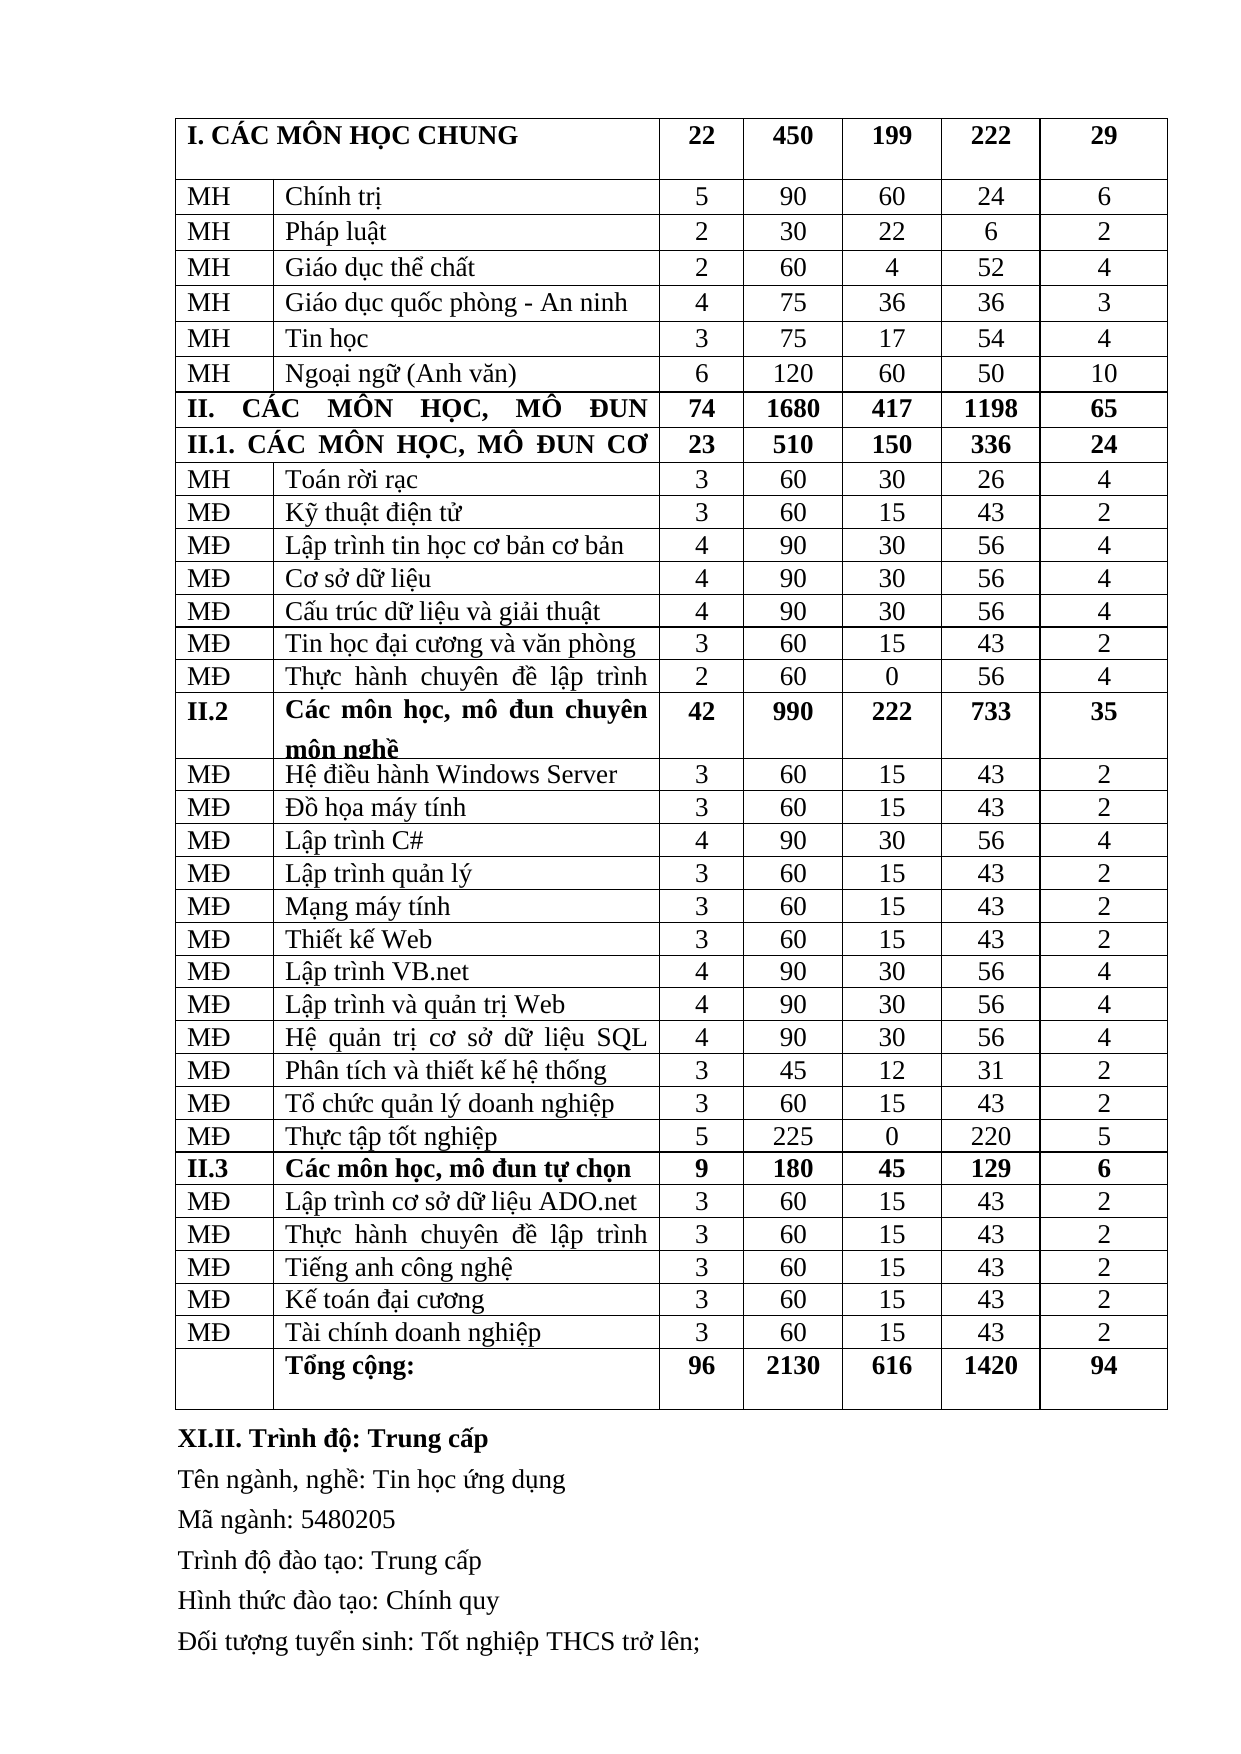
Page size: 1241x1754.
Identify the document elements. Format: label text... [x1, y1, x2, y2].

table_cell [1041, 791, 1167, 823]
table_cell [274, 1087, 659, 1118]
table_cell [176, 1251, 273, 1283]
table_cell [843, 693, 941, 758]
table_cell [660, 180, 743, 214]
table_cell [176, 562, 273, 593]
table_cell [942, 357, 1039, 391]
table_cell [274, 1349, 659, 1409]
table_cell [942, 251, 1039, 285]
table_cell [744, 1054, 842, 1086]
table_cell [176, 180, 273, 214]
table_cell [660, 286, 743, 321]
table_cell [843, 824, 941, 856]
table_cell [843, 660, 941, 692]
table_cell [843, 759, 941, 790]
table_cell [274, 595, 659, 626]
text Tên ngành, nghề: Tin học ứng dụng [177, 1463, 1122, 1494]
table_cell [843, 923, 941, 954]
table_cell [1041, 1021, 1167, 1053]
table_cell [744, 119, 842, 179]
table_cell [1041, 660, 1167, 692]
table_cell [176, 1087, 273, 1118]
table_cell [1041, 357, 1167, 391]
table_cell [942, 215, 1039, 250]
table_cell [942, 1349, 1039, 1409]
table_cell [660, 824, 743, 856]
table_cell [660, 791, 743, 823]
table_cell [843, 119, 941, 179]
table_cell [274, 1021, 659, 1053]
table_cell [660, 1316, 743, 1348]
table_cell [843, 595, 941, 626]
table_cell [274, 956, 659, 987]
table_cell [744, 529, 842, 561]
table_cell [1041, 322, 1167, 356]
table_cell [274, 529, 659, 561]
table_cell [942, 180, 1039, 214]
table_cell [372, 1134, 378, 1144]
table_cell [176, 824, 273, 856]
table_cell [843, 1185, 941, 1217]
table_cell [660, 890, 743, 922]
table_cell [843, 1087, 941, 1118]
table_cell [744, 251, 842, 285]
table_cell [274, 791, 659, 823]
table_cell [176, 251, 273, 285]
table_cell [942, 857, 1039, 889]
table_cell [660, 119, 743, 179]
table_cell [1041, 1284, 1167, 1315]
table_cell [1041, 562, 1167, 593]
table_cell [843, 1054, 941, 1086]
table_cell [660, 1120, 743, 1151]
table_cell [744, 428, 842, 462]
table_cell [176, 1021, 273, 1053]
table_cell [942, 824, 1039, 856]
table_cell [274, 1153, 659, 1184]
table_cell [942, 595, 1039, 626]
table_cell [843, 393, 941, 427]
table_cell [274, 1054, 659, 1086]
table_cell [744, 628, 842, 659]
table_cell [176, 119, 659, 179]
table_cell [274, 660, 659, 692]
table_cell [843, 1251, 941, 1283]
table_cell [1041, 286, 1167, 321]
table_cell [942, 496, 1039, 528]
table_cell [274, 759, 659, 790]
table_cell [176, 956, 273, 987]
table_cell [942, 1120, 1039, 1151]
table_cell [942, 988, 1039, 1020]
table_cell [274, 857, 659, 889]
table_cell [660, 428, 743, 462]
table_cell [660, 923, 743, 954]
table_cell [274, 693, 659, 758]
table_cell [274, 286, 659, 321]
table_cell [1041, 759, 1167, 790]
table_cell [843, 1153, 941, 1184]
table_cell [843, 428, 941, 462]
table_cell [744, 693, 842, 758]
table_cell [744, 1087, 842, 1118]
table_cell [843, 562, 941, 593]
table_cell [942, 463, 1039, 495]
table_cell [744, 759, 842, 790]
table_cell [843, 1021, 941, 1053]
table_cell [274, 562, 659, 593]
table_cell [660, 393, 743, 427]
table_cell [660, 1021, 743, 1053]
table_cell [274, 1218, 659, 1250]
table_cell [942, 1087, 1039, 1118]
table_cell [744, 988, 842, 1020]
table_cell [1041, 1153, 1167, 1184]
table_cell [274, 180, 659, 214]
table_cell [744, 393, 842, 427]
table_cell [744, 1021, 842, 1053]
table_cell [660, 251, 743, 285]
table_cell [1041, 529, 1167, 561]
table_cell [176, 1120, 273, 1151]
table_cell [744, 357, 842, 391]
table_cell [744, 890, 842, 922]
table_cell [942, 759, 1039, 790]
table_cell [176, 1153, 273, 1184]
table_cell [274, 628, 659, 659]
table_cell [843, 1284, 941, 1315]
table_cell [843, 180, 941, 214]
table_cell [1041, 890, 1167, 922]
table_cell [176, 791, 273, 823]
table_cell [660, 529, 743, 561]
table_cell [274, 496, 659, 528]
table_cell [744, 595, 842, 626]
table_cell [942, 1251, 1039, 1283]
text Đối tượng tuyển sinh: Tốt nghiệp THCS trở lên; [177, 1625, 1122, 1656]
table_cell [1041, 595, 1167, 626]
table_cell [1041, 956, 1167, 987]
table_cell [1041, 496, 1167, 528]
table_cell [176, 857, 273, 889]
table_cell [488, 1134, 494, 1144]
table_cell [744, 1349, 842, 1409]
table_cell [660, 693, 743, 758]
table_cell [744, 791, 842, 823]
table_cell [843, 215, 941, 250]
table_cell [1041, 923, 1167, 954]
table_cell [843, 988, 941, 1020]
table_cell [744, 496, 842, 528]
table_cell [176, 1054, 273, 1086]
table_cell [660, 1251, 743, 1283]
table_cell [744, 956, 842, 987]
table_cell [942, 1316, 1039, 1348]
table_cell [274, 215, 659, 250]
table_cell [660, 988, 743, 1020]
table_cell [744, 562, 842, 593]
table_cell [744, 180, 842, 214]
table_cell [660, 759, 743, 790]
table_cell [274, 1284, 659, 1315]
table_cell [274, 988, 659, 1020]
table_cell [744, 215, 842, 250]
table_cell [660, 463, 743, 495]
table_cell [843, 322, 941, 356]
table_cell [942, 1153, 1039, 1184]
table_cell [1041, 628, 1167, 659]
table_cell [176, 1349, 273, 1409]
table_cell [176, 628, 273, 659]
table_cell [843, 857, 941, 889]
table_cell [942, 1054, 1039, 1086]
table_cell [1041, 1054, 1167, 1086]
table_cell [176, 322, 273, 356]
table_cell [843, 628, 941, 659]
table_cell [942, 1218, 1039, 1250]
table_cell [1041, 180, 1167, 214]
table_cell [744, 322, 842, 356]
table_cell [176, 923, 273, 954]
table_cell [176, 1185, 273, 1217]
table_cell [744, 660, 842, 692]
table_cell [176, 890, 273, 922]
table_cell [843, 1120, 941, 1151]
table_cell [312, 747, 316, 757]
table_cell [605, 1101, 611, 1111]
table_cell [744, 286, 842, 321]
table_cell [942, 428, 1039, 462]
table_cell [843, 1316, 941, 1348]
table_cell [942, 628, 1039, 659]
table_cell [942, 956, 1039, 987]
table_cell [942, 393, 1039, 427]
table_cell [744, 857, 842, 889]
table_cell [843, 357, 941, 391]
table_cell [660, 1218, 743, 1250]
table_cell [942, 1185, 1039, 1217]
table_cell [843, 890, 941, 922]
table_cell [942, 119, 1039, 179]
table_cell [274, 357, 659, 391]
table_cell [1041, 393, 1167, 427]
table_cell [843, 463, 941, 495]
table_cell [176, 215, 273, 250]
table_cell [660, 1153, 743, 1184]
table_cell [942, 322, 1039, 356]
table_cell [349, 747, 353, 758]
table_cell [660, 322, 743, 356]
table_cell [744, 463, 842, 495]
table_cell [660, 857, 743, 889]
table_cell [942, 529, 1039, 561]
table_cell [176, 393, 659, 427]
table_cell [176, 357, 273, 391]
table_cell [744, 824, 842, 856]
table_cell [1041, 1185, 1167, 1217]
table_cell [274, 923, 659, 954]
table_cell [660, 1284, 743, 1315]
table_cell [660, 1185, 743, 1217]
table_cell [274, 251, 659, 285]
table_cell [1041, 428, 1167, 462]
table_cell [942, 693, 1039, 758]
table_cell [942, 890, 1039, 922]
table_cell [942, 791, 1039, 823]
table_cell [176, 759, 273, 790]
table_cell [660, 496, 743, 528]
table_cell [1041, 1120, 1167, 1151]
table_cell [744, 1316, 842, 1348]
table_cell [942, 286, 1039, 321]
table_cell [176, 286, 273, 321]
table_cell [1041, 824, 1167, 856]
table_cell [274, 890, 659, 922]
text Hình thức đào tạo: Chính quy [177, 1584, 1122, 1615]
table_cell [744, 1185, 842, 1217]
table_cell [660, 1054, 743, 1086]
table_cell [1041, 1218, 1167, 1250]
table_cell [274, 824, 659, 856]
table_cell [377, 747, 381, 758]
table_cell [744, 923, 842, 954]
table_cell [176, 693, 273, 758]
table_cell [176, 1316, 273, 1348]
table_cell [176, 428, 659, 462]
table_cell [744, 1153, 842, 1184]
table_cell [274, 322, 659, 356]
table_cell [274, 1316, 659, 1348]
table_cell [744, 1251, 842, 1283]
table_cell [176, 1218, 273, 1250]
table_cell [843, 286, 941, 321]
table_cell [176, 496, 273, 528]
text XI.II. Trình độ: Trung cấp [177, 1423, 1122, 1454]
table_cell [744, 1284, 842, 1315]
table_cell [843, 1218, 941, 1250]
text Mã ngành: 5480205 [177, 1503, 1122, 1534]
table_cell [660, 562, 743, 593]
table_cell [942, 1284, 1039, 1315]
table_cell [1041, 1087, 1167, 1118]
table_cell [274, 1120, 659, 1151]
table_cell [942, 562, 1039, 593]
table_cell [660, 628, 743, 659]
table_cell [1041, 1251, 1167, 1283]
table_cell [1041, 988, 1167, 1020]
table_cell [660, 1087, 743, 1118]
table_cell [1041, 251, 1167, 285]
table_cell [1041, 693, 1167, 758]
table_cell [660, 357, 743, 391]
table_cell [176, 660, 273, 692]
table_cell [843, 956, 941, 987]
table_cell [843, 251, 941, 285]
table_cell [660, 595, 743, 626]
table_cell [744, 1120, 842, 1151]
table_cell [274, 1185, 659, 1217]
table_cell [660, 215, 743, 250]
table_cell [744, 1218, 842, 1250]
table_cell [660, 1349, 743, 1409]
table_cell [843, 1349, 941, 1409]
text Trình độ đào tạo: Trung cấp [177, 1544, 1122, 1575]
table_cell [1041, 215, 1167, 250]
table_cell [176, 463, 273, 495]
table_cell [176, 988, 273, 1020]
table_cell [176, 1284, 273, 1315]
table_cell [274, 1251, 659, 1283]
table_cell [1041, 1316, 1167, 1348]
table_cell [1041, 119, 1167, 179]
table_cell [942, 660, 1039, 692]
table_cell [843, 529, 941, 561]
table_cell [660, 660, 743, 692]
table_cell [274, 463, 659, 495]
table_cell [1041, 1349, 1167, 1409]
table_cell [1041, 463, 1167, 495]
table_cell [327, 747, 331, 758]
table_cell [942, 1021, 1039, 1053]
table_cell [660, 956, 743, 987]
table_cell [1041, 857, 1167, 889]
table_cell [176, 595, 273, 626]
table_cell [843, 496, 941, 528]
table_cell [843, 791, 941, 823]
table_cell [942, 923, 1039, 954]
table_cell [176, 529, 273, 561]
